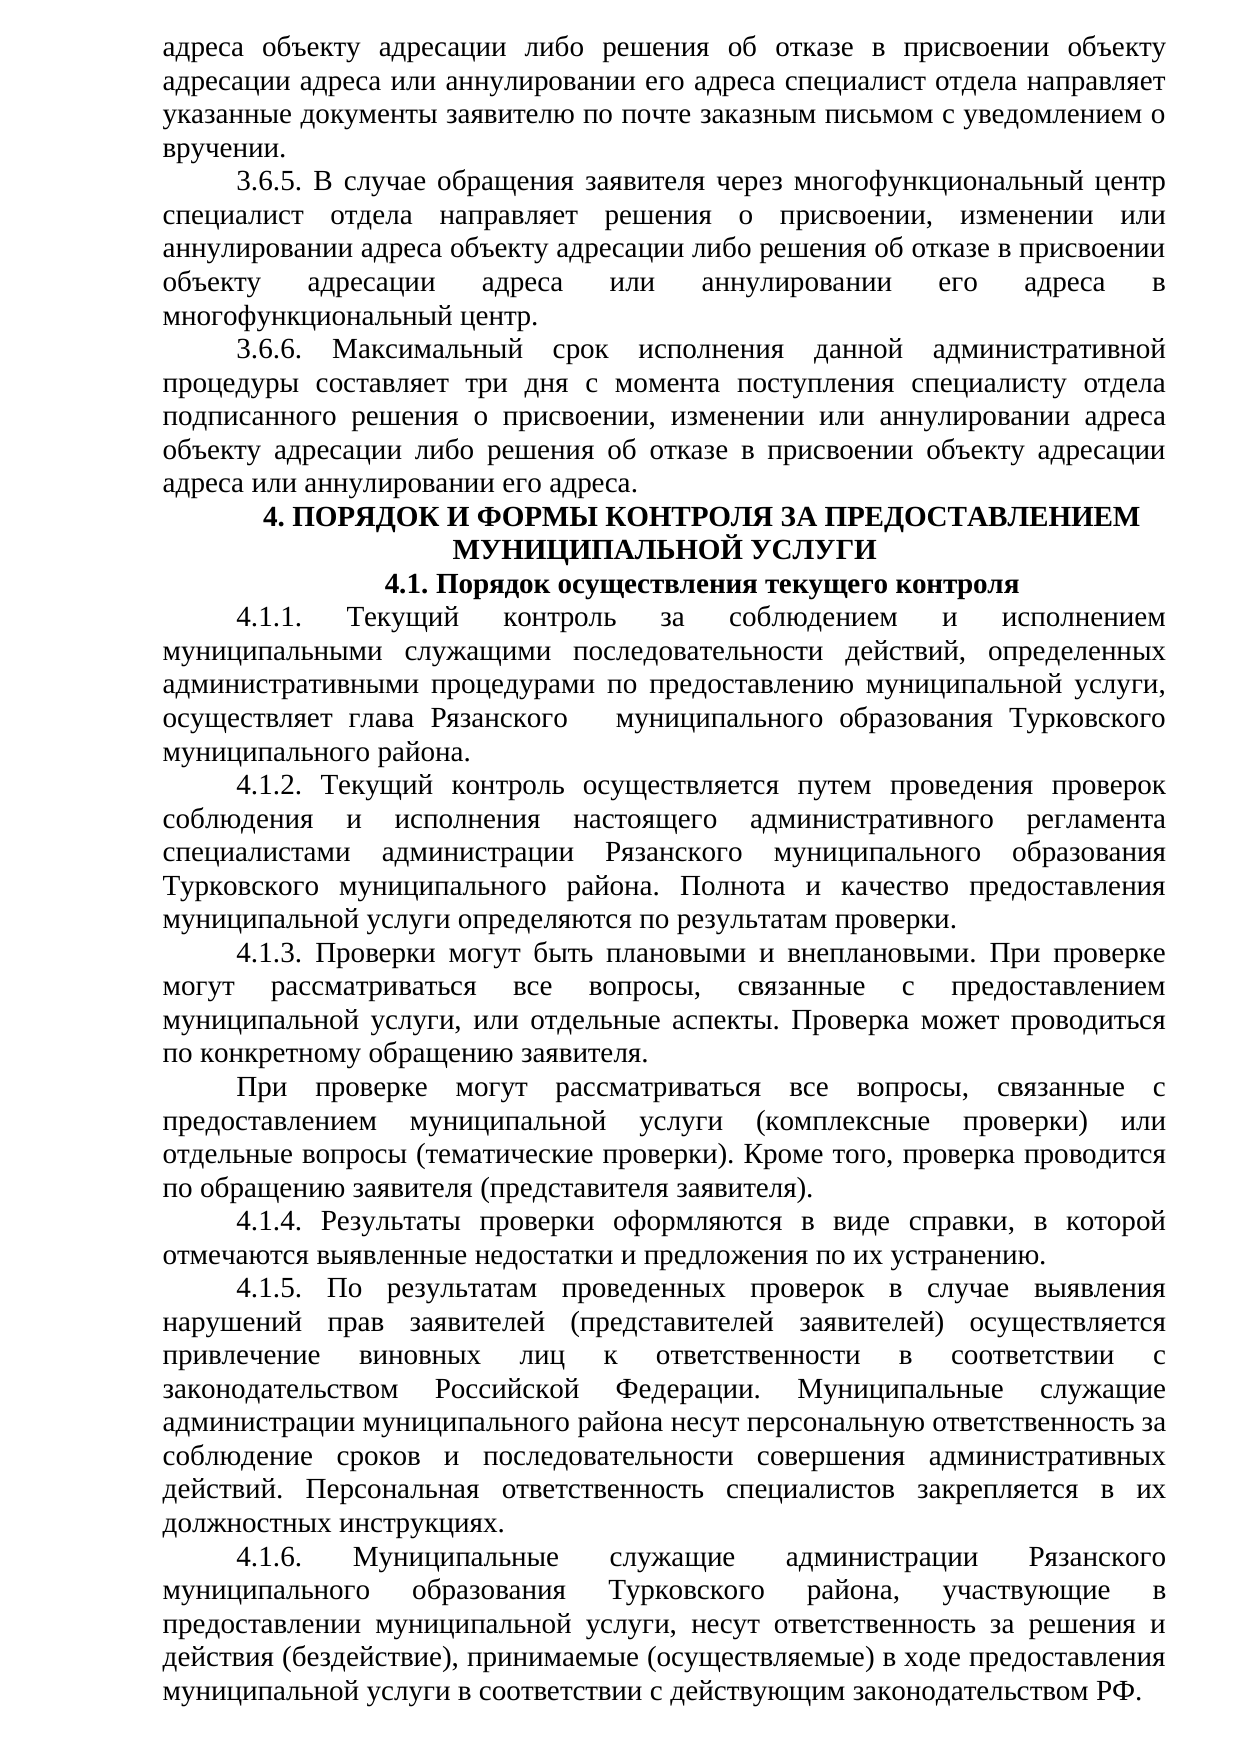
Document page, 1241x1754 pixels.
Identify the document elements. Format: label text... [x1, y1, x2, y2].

text 4.1.3. Проверки могут быть плановыми и внеплановыми. При проверке могут рассматриваться все вопросы, связанные с предоставлением муниципальной услуги, или отдельные аспекты. Проверка может проводиться по конкретному обращению заявителя. [162, 935, 1166, 1069]
text 4.1.2. Текущий контроль осуществляется путем проведения проверок соблюдения и исполнения настоящего административного регламента специалистами администрации Рязанского муниципального образования Турковского муниципального района. Полнота и качество предоставления муниципальной услуги определяются по результатам проверки. [162, 767, 1166, 935]
text 3.6.5. В случае обращения заявителя через многофункциональный центр специалист отдела направляет решения о присвоении, изменении или аннулировании адреса объекту адресации либо решения об отказе в присвоении объекту адресации адреса или аннулировании его адреса в многофункциональный центр. [162, 164, 1166, 331]
text При проверке могут рассматриваться все вопросы, связанные с предоставлением муниципальной услуги (комплексные проверки) или отдельные вопросы (тематические проверки). Кроме того, проверка проводится по обращению заявителя (представителя заявителя). [162, 1069, 1166, 1203]
text 4.1. Порядок осуществления текущего контроля [162, 566, 1166, 600]
text 3.6.6. Максимальный срок исполнения данной административной процедуры составляет три дня с момента поступления специалисту отдела подписанного решения о присвоении, изменении или аннулировании адреса объекту адресации либо решения об отказе в присвоении объекту адресации адреса или аннулировании его адреса. [162, 331, 1166, 499]
text 4. ПОРЯДОК И ФОРМЫ КОНТРОЛЯ ЗА ПРЕДОСТАВЛЕНИЕМ МУНИЦИПАЛЬНОЙ УСЛУГИ [162, 499, 1166, 566]
text 4.1.5. По результатам проведенных проверок в случае выявления нарушений прав заявителей (представителей заявителей) осуществляется привлечение виновных лиц к ответственности в соответствии с законодательством Российской Федерации. Муниципальные служащие администрации муниципального района несут персональную ответственность за соблюдение сроков и последовательности совершения административных действий. Персональная ответственность специалистов закрепляется в их должностных инструкциях. [162, 1271, 1166, 1539]
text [162, 29, 1166, 164]
text 4.1.6. Муниципальные служащие администрации Рязанского муниципального образования Турковского района, участвующие в предоставлении муниципальной услуги, несут ответственность за решения и действия (бездействие), принимаемые (осуществляемые) в ходе предоставления муниципальной услуги в соответствии с действующим законодательством РФ. [162, 1539, 1166, 1707]
text 4.1.4. Результаты проверки оформляются в виде справки, в которой отмечаются выявленные недостатки и предложения по их устранению. [162, 1203, 1166, 1271]
text 4.1.1. Текущий контроль за соблюдением и исполнением муниципальными служащими последовательности действий, определенных административными процедурами по предоставлению муниципальной услуги, осуществляет глава Рязанского муниципального образования Турковского муниципального района. [162, 600, 1166, 767]
